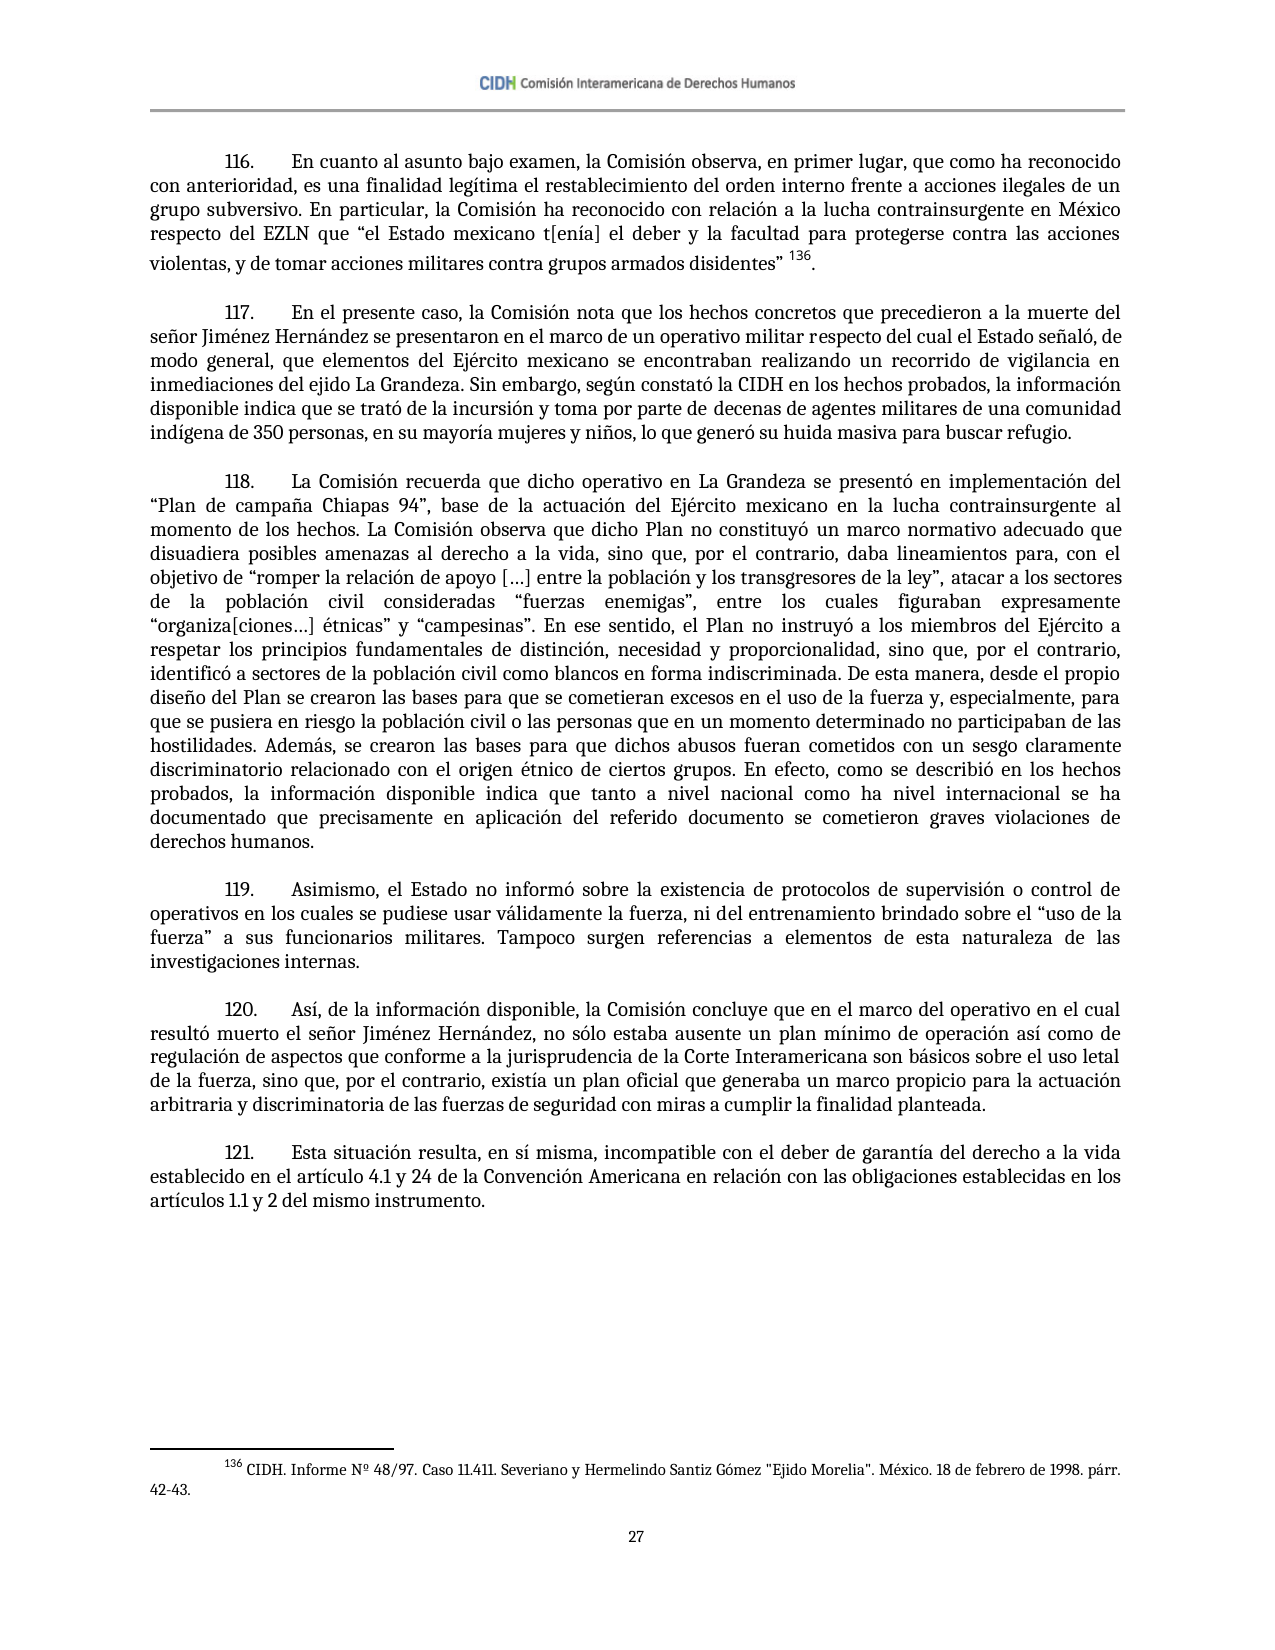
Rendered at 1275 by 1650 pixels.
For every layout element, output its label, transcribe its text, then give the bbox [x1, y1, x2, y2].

picture [474, 75, 798, 92]
list La Comisión recuerda que dicho operativo en La Grandeza se presentó en implementación del “Plan de campaña Chiapas 94”, base de la actuación del Ejército mexicano en la lucha contrainsurgente al momento de los hechos. La Comisión observa que dicho Plan no constituyó un marco normativo adecuado que disuadiera posibles amenazas al derecho a la vida, sino que, por el contrario, daba lineamientos para, con el objetivo de “romper la relación de apoyo […] entre la población y los transgresores de la ley”, atacar a los sectores de la población civil consideradas “fuerzas enemigas”, entre los cuales figuraban expresamente “organiza[ciones…] étnicas” y “campesinas”. En ese sentido, el Plan no instruyó a los miembros del Ejército a respetar los principios fundamentales de distinción, necesidad y proporcionalidad, sino que, por el contrario, identificó a sectores de la población civil como blancos en forma indiscriminada. De esta manera, desde el propio diseño del Plan se crearon las bases para que se cometieran excesos en el uso de la fuerza y, especialmente, para que se pusiera en riesgo la población civil o las personas que en un momento determinado no participaban de las hostilidades. Además, se crearon las bases para que dichos abusos fueran cometidos con un sesgo claramente discriminatorio relacionado con el origen étnico de ciertos grupos. En efecto, como se describió en los hechos probados, la información disponible indica que tanto a nivel nacional como ha nivel internacional se ha documentado que precisamente en aplicación del referido documento se cometieron graves violaciones de derechos humanos. [150, 470, 1122, 853]
list En el presente caso, la Comisión nota que los hechos concretos que precedieron a la muerte del señor Jiménez Hernández se presentaron en el marco de un operativo militar respecto del cual el Estado señaló, de modo general, que elementos del Ejército mexicano se encontraban realizando un recorrido de vigilancia en inmediaciones del ejido La Grandeza. Sin embargo, según constató la CIDH en los hechos probados, la información disponible indica que se trató de la incursión y toma por parte de decenas de agentes militares de una comunidad indígena de 350 personas, en su mayoría mujeres y niños, lo que generó su huida masiva para buscar refugio. [150, 301, 1122, 445]
list Así, de la información disponible, la Comisión concluye que en el marco del operativo en el cual resultó muerto el señor Jiménez Hernández, no sólo estaba ausente un plan mínimo de operación así como de regulación de aspectos que conforme a la jurisprudencia de la Corte Interamericana son básicos sobre el uso letal de la fuerza, sino que, por el contrario, existía un plan oficial que generaba un marco propicio para la actuación arbitraria y discriminatoria de las fuerzas de seguridad con miras a cumplir la finalidad planteada. [150, 997, 1122, 1117]
list Asimismo, el Estado no informó sobre la existencia de protocolos de supervisión o control de operativos en los cuales se pudiese usar válidamente la fuerza, ni del entrenamiento brindado sobre el “uso de la fuerza” a sus funcionarios militares. Tampoco surgen referencias a elementos de esta naturaleza de las investigaciones internas. [150, 877, 1122, 973]
list En cuanto al asunto bajo examen, la Comisión observa, en primer lugar, que como ha reconocido con anterioridad, es una finalidad legítima el restablecimiento del orden interno frente a acciones ilegales de un grupo subversivo. En particular, la Comisión ha reconocido con relación a la lucha contrainsurgente en México respecto del EZLN que “el Estado mexicano t[enía] el deber y la facultad para protegerse contra las acciones violentas, y de tomar acciones militares contra grupos armados disidentes” . [150, 150, 1122, 277]
list Esta situación resulta, en sí misma, incompatible con el deber de garantía del derecho a la vida establecido en el artículo 4.1 y 24 de la Convención Americana en relación con las obligaciones establecidas en los artículos 1.1 y 2 del mismo instrumento. [150, 1141, 1122, 1213]
